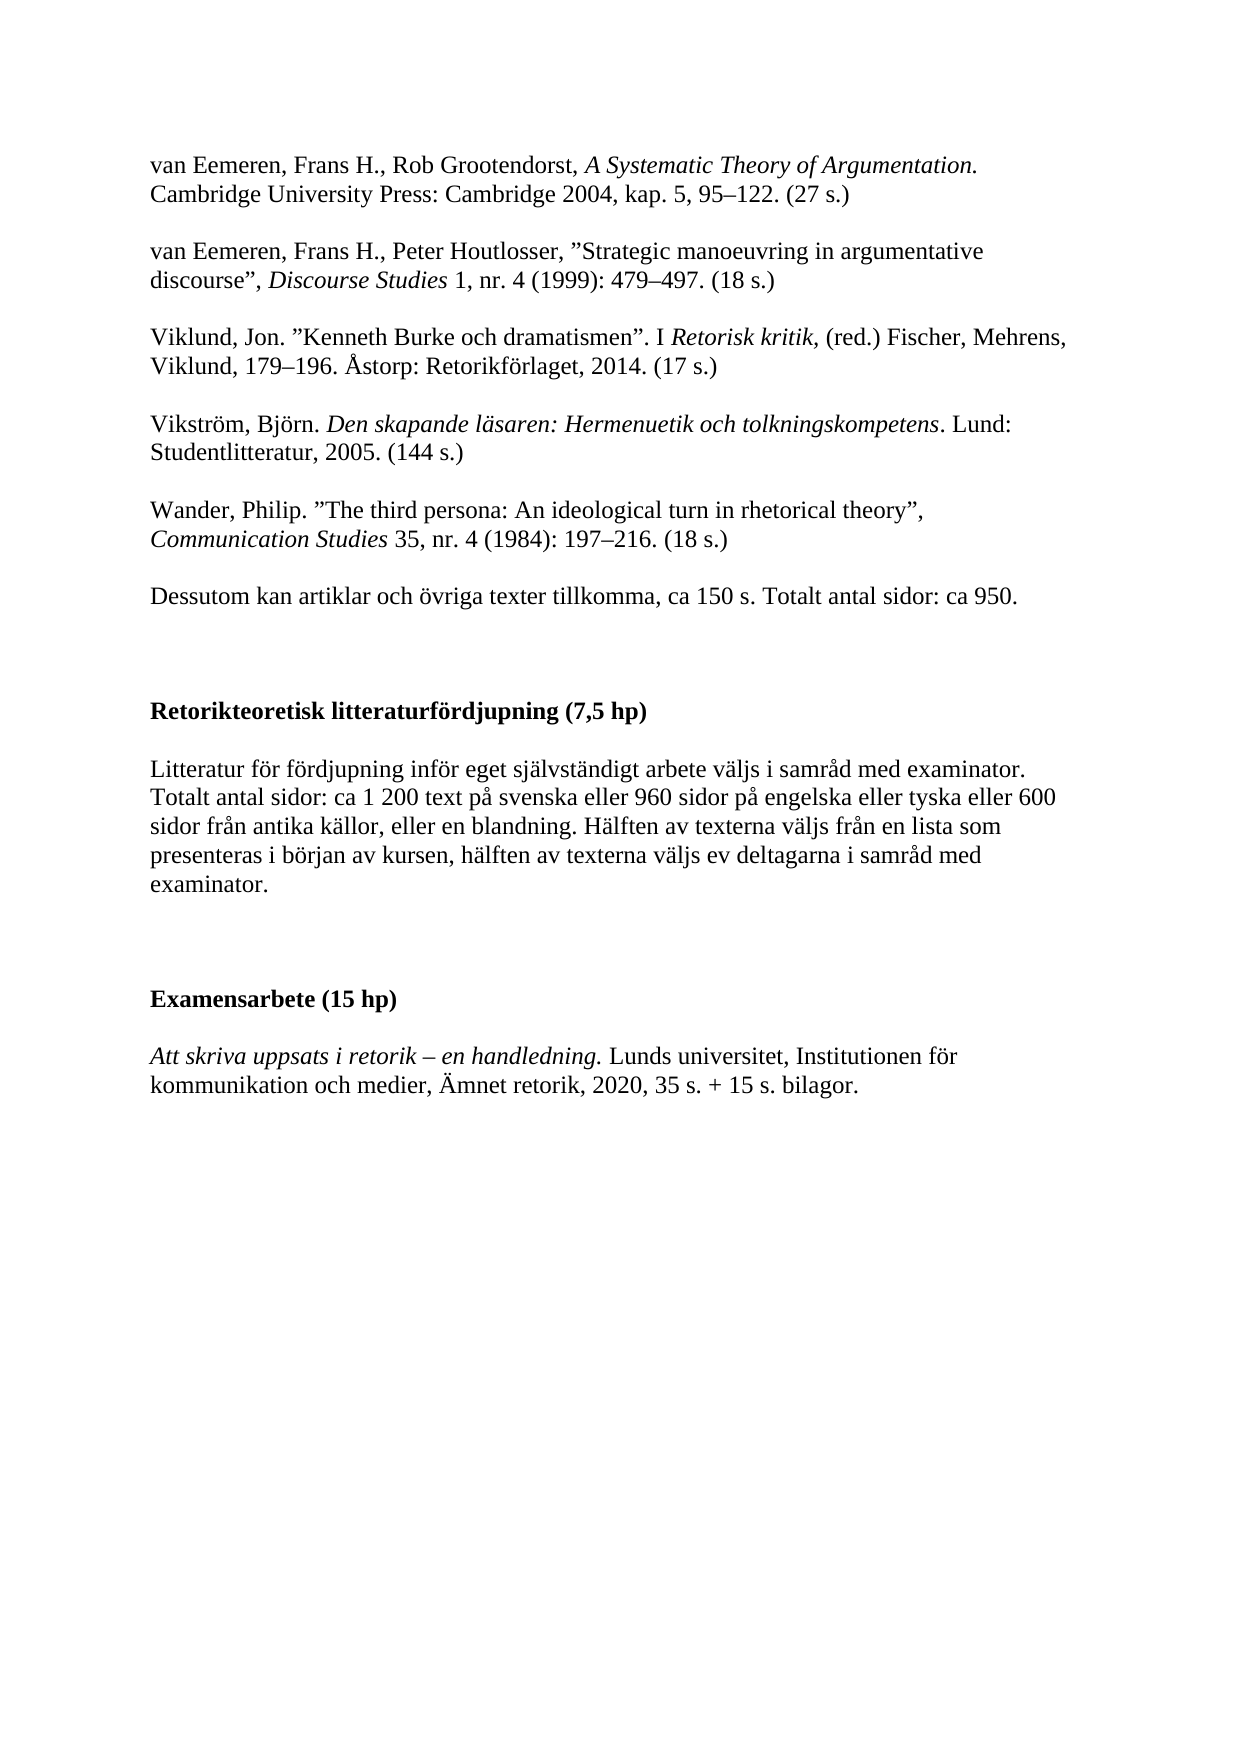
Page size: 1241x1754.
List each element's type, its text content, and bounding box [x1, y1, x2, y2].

text van Eemeren, Frans H., Rob Grootendorst, A Systematic Theory of Argumentation. Cambridge University Press: Cambridge 2004, kap. 5, 95–122. (27 s.) [150, 150, 1090, 207]
text Viklund, Jon. ”Kenneth Burke och dramatismen”. I Retorisk kritik, (red.) Fischer, Mehrens, Viklund, 179–196. Åstorp: Retorikförlaget, 2014. (17 s.) [150, 322, 1090, 380]
text Vikström, Björn. Den skapande läsaren: Hermenuetik och tolkningskompetens. Lund: Studentlitteratur, 2005. (144 s.) [150, 409, 1090, 466]
text Examensarbete (15 hp) [150, 984, 1090, 1012]
text van Eemeren, Frans H., Peter Houtlosser, ”Strategic manoeuvring in argumentative discourse”, Discourse Studies 1, nr. 4 (1999): 479–497. (18 s.) [150, 236, 1090, 294]
text Retorikteoretisk litteraturfördjupning (7,5 hp) [150, 696, 1090, 725]
text Att skriva uppsats i retorik – en handledning. Lunds universitet, Institutionen för kommunikation och medier, Ämnet retorik, 2020, 35 s. + 15 s. bilagor. [150, 1041, 1090, 1099]
text Dessutom kan artiklar och övriga texter tillkomma, ca 150 s. Totalt antal sidor: ca 950. [150, 581, 1090, 610]
text Litteratur för fördjupning inför eget självständigt arbete väljs i samråd med examinator. [150, 754, 1090, 782]
text Wander, Philip. ”The third persona: An ideological turn in rhetorical theory”, Communication Studies 35, nr. 4 (1984): 197–216. (18 s.) [150, 495, 1090, 552]
text Totalt antal sidor: ca 1 200 text på svenska eller 960 sidor på engelska eller tyska eller 600 sidor från antika källor, eller en blandning. Hälften av texterna väljs från en lista som presenteras i början av kursen, hälften av texterna väljs ev deltagarna i samråd med examinator. [150, 782, 1090, 897]
